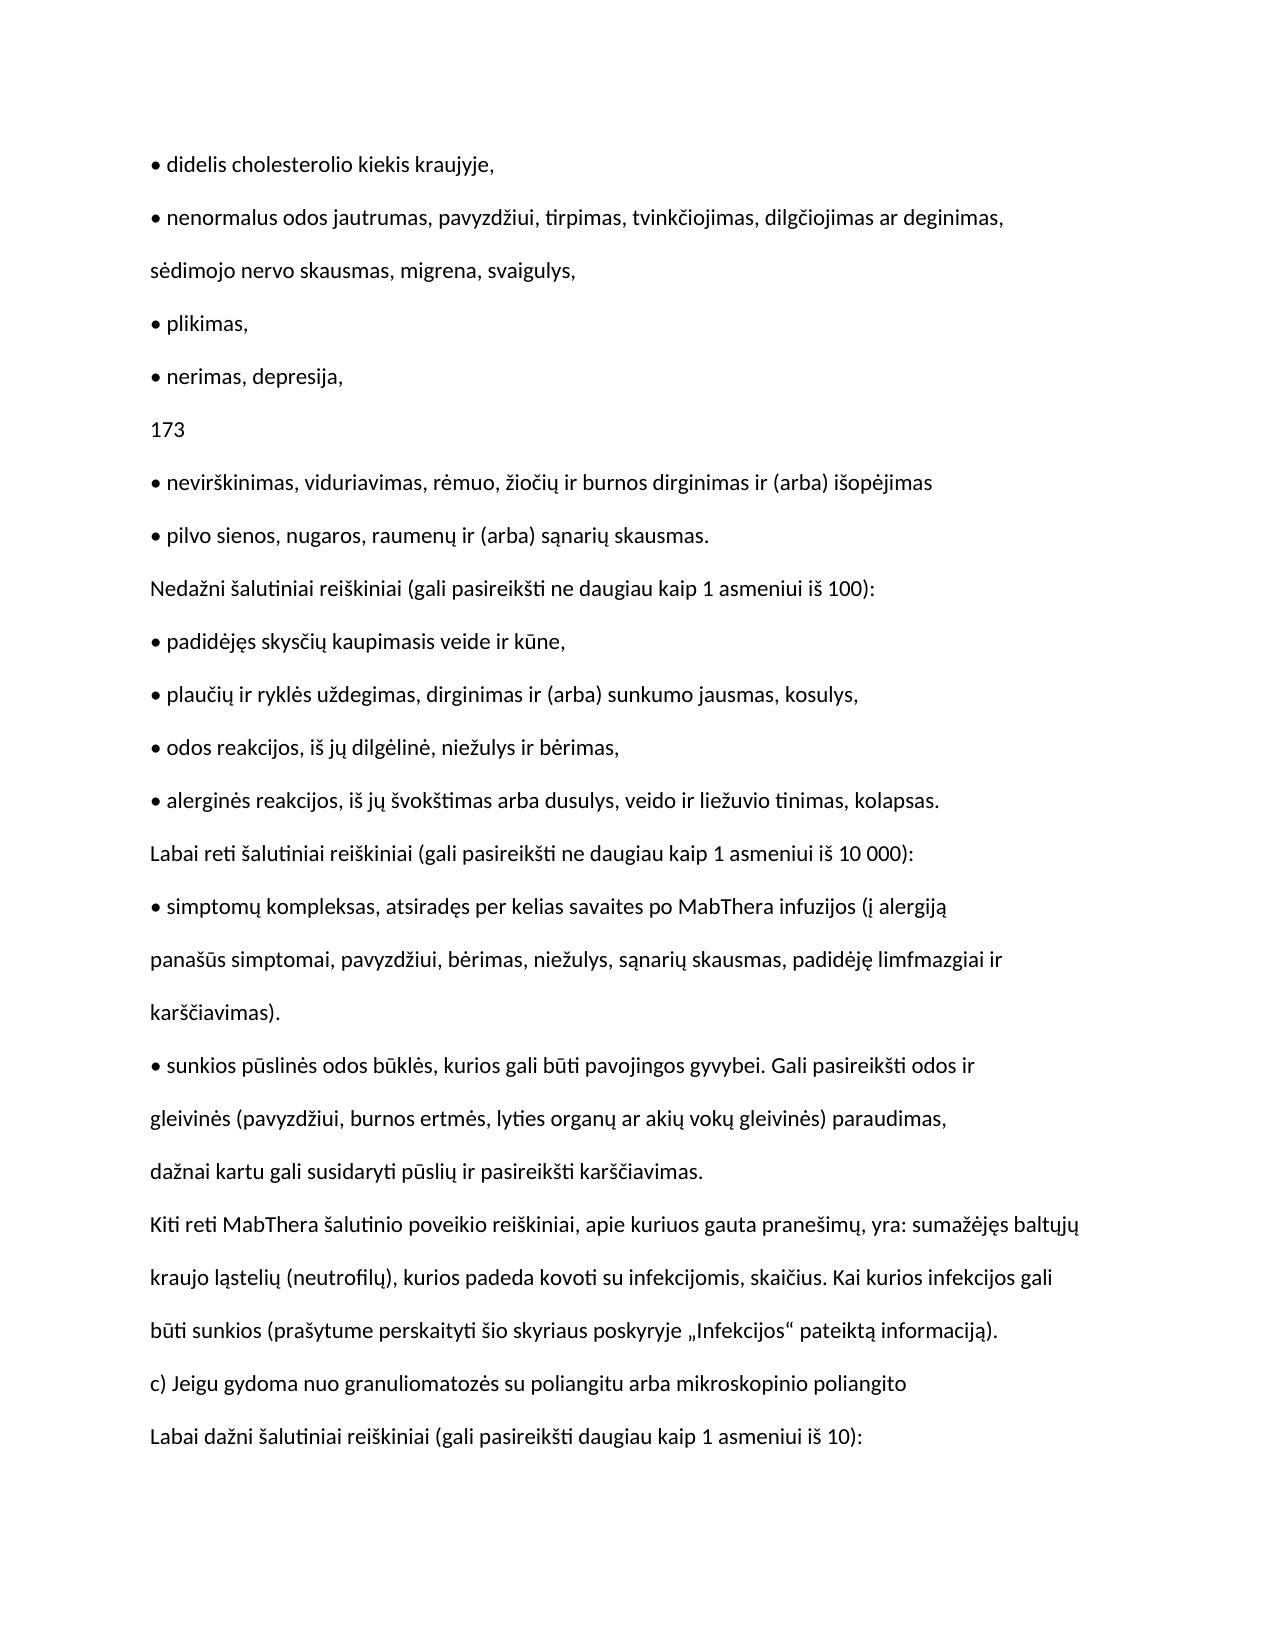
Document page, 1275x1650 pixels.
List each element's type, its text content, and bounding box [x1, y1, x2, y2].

text • padidėjęs skysčių kaupimasis veide ir kūne, [150, 627, 1125, 655]
text • nenormalus odos jautrumas, pavyzdžiui, tirpimas, tvinkčiojimas, dilgčiojimas ar deginimas, [150, 203, 1125, 231]
text • nevirškinimas, viduriavimas, rėmuo, žiočių ir burnos dirginimas ir (arba) išopėjimas [150, 468, 1125, 496]
text dažnai kartu gali susidaryti pūslių ir pasireikšti karščiavimas. [150, 1157, 1125, 1185]
text • didelis cholesterolio kiekis kraujyje, [150, 150, 1125, 178]
text • nerimas, depresija, [150, 362, 1125, 390]
text • odos reakcijos, iš jų dilgėlinė, niežulys ir bėrimas, [150, 733, 1125, 761]
text 173 [150, 415, 1125, 443]
text • pilvo sienos, nugaros, raumenų ir (arba) sąnarių skausmas. [150, 521, 1125, 549]
text • alerginės reakcijos, iš jų švokštimas arba dusulys, veido ir liežuvio tinimas, kolapsas. [150, 786, 1125, 814]
text karščiavimas). [150, 998, 1125, 1026]
text panašūs simptomai, pavyzdžiui, bėrimas, niežulys, sąnarių skausmas, padidėję limfmazgiai ir [150, 945, 1125, 973]
text Labai reti šalutiniai reiškiniai (gali pasireikšti ne daugiau kaip 1 asmeniui iš 10 000): [150, 839, 1125, 867]
text Kiti reti MabThera šalutinio poveikio reiškiniai, apie kuriuos gauta pranešimų, yra: sumažėjęs baltųjų [150, 1210, 1125, 1238]
text būti sunkios (prašytume perskaityti šio skyriaus poskyryje „Infekcijos“ pateiktą informaciją). [150, 1316, 1125, 1344]
text gleivinės (pavyzdžiui, burnos ertmės, lyties organų ar akių vokų gleivinės) paraudimas, [150, 1104, 1125, 1132]
text sėdimojo nervo skausmas, migrena, svaigulys, [150, 256, 1125, 284]
text • simptomų kompleksas, atsiradęs per kelias savaites po MabThera infuzijos (į alergiją [150, 892, 1125, 920]
text Labai dažni šalutiniai reiškiniai (gali pasireikšti daugiau kaip 1 asmeniui iš 10): [150, 1422, 1125, 1451]
text • plikimas, [150, 309, 1125, 337]
text c) Jeigu gydoma nuo granuliomatozės su poliangitu arba mikroskopinio poliangito [150, 1369, 1125, 1397]
text • plaučių ir ryklės uždegimas, dirginimas ir (arba) sunkumo jausmas, kosulys, [150, 680, 1125, 708]
text • sunkios pūslinės odos būklės, kurios gali būti pavojingos gyvybei. Gali pasireikšti odos ir [150, 1051, 1125, 1079]
text Nedažni šalutiniai reiškiniai (gali pasireikšti ne daugiau kaip 1 asmeniui iš 100): [150, 574, 1125, 602]
text kraujo ląstelių (neutrofilų), kurios padeda kovoti su infekcijomis, skaičius. Kai kurios infekcijos gali [150, 1263, 1125, 1291]
